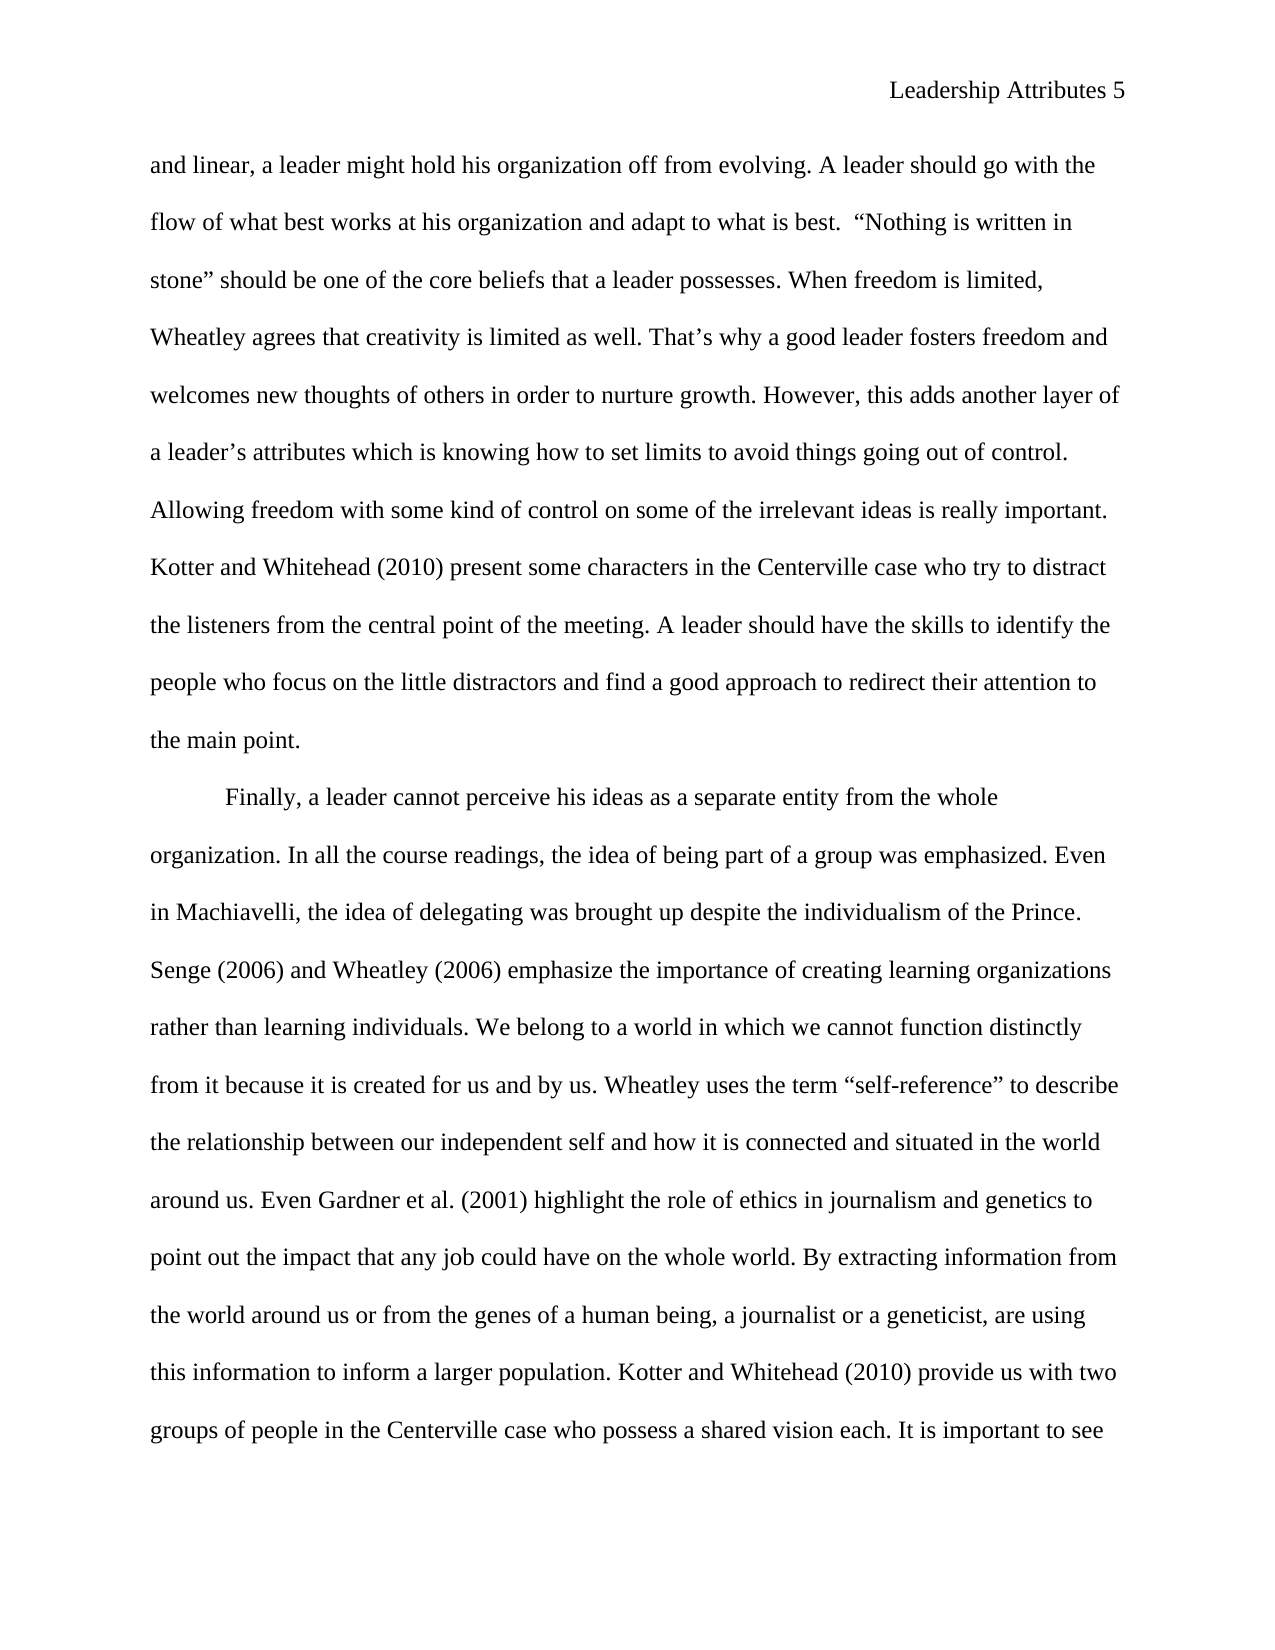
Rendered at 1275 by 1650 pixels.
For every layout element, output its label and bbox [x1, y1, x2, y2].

text [150, 150, 1125, 754]
text [150, 782, 1125, 1444]
